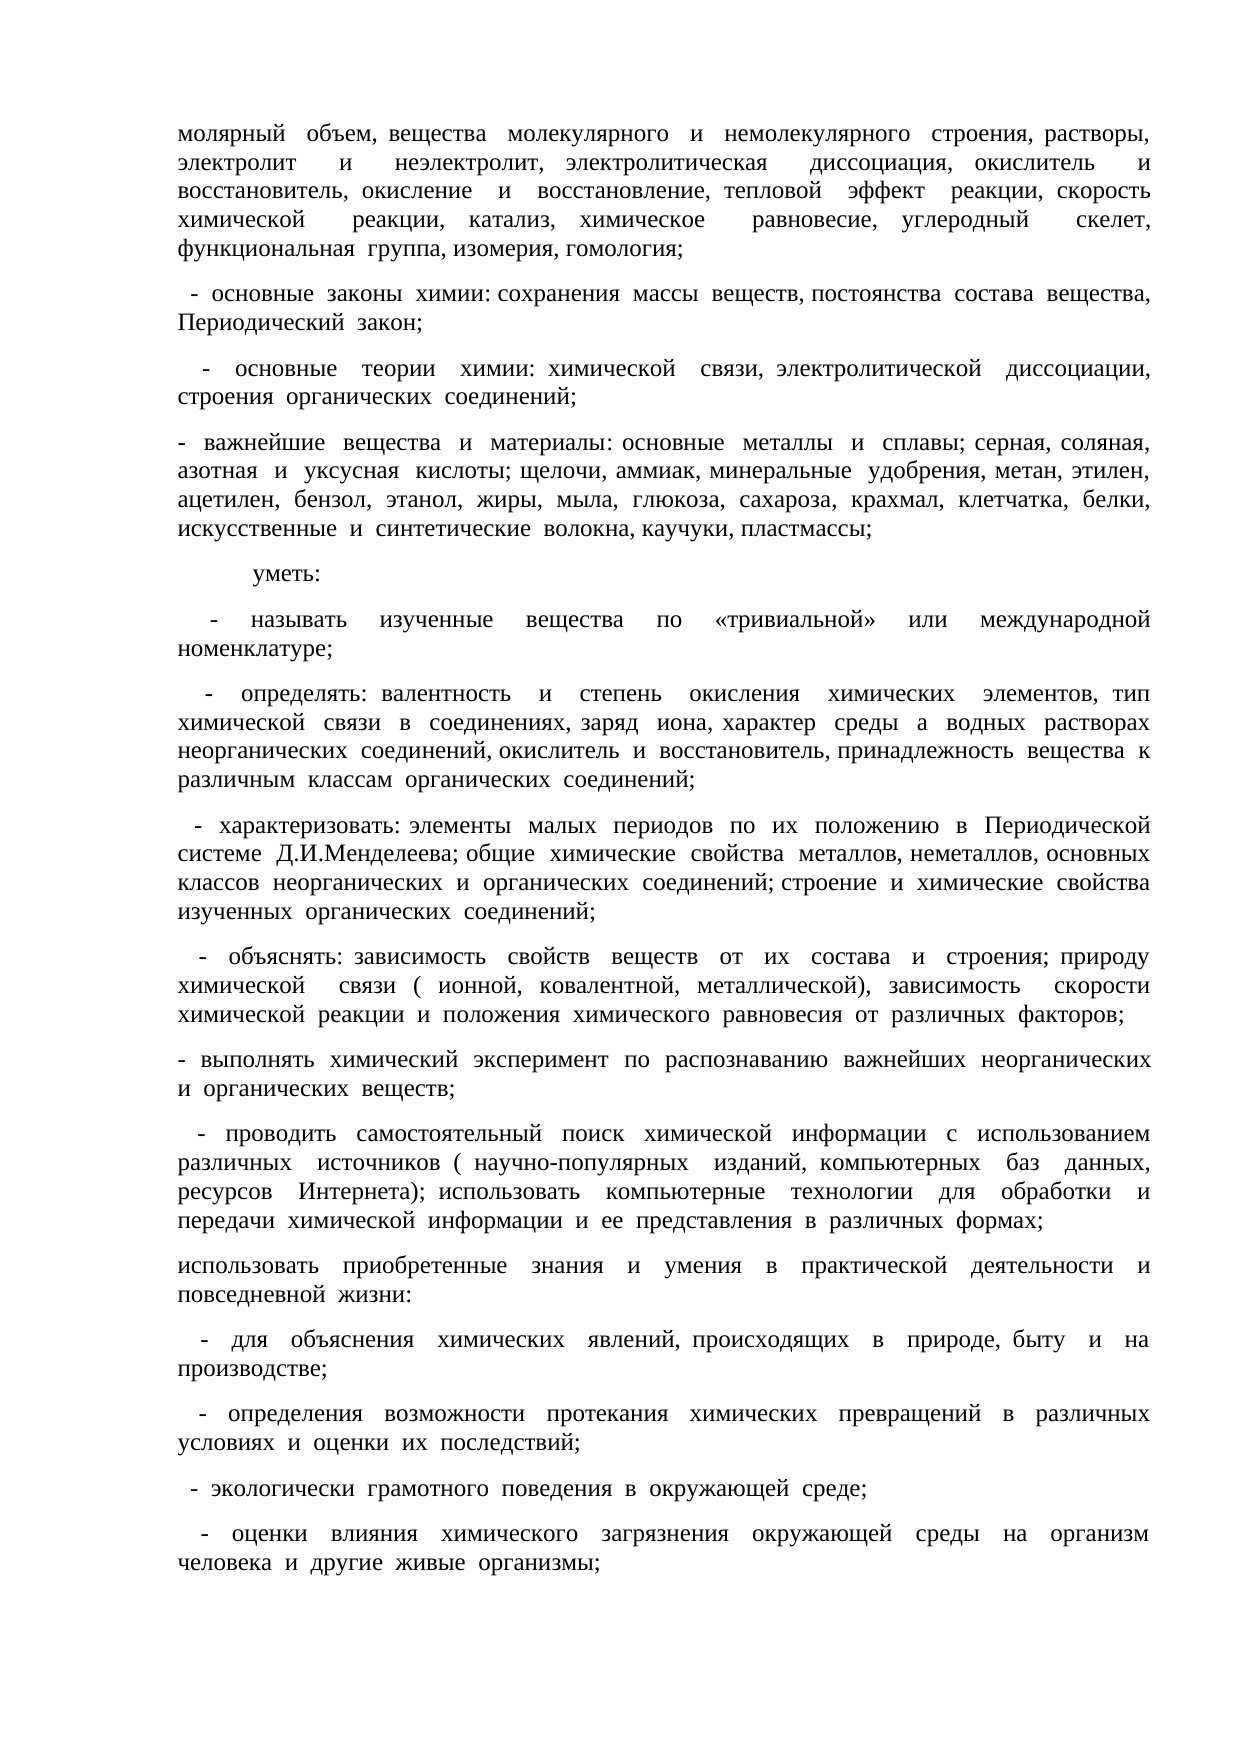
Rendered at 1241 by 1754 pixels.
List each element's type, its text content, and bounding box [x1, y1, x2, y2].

text - называть изученные вещества по «тривиальной» или международной номенклатуре; [177, 604, 1152, 661]
text - объяснять: зависимость свойств веществ от их состава и строения; природу химической связи ( ионной, ковалентной, металлической), зависимость скорости химической реакции и положения химического равновесия от различных факторов; [177, 941, 1152, 1028]
text уметь: [177, 558, 1152, 587]
text - характеризовать: элементы малых периодов по их положению в Периодической системе Д.И.Менделеева; общие химические свойства металлов, неметаллов, основных классов неорганических и органических соединений; строение и химические свойства изученных органических соединений; [177, 810, 1152, 925]
text - выполнять химический эксперимент по распознаванию важнейших неорганических и органических веществ; [177, 1044, 1152, 1102]
text - проводить самостоятельный поиск химической информации с использованием различных источников ( научно-популярных изданий, компьютерных баз данных, ресурсов Интернета); использовать компьютерные технологии для обработки и передачи химической информации и ее представления в различных формах; [177, 1118, 1152, 1233]
text - оценки влияния химического загрязнения окружающей среды на организм человека и другие живые организмы; [177, 1518, 1152, 1576]
text использовать приобретенные знания и умения в практической деятельности и повседневной жизни: [177, 1250, 1152, 1308]
text - определять: валентность и степень окисления химических элементов, тип химической связи в соединениях, заряд иона, характер среды а водных растворах неорганических соединений, окислитель и восстановитель, принадлежность вещества к различным классам органических соединений; [177, 678, 1152, 793]
text - основные теории химии: химической связи, электролитической диссоциации, строения органических соединений; [177, 353, 1152, 410]
text - экологически грамотного поведения в окружающей среде; [177, 1473, 1152, 1501]
text - определения возможности протекания химических превращений в различных условиях и оценки их последствий; [177, 1398, 1152, 1456]
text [177, 118, 1152, 262]
text - для объяснения химических явлений, происходящих в природе, быту и на производстве; [177, 1324, 1152, 1382]
text - важнейшие вещества и материалы: основные металлы и сплавы; серная, соляная, азотная и уксусная кислоты; щелочи, аммиак, минеральные удобрения, метан, этилен, ацетилен, бензол, этанол, жиры, мыла, глюкоза, сахароза, крахмал, клетчатка, белки, искусственные и синтетические волокна, каучуки, пластмассы; [177, 427, 1152, 542]
text - основные законы химии: сохранения массы веществ, постоянства состава вещества, Периодический закон; [177, 278, 1152, 336]
